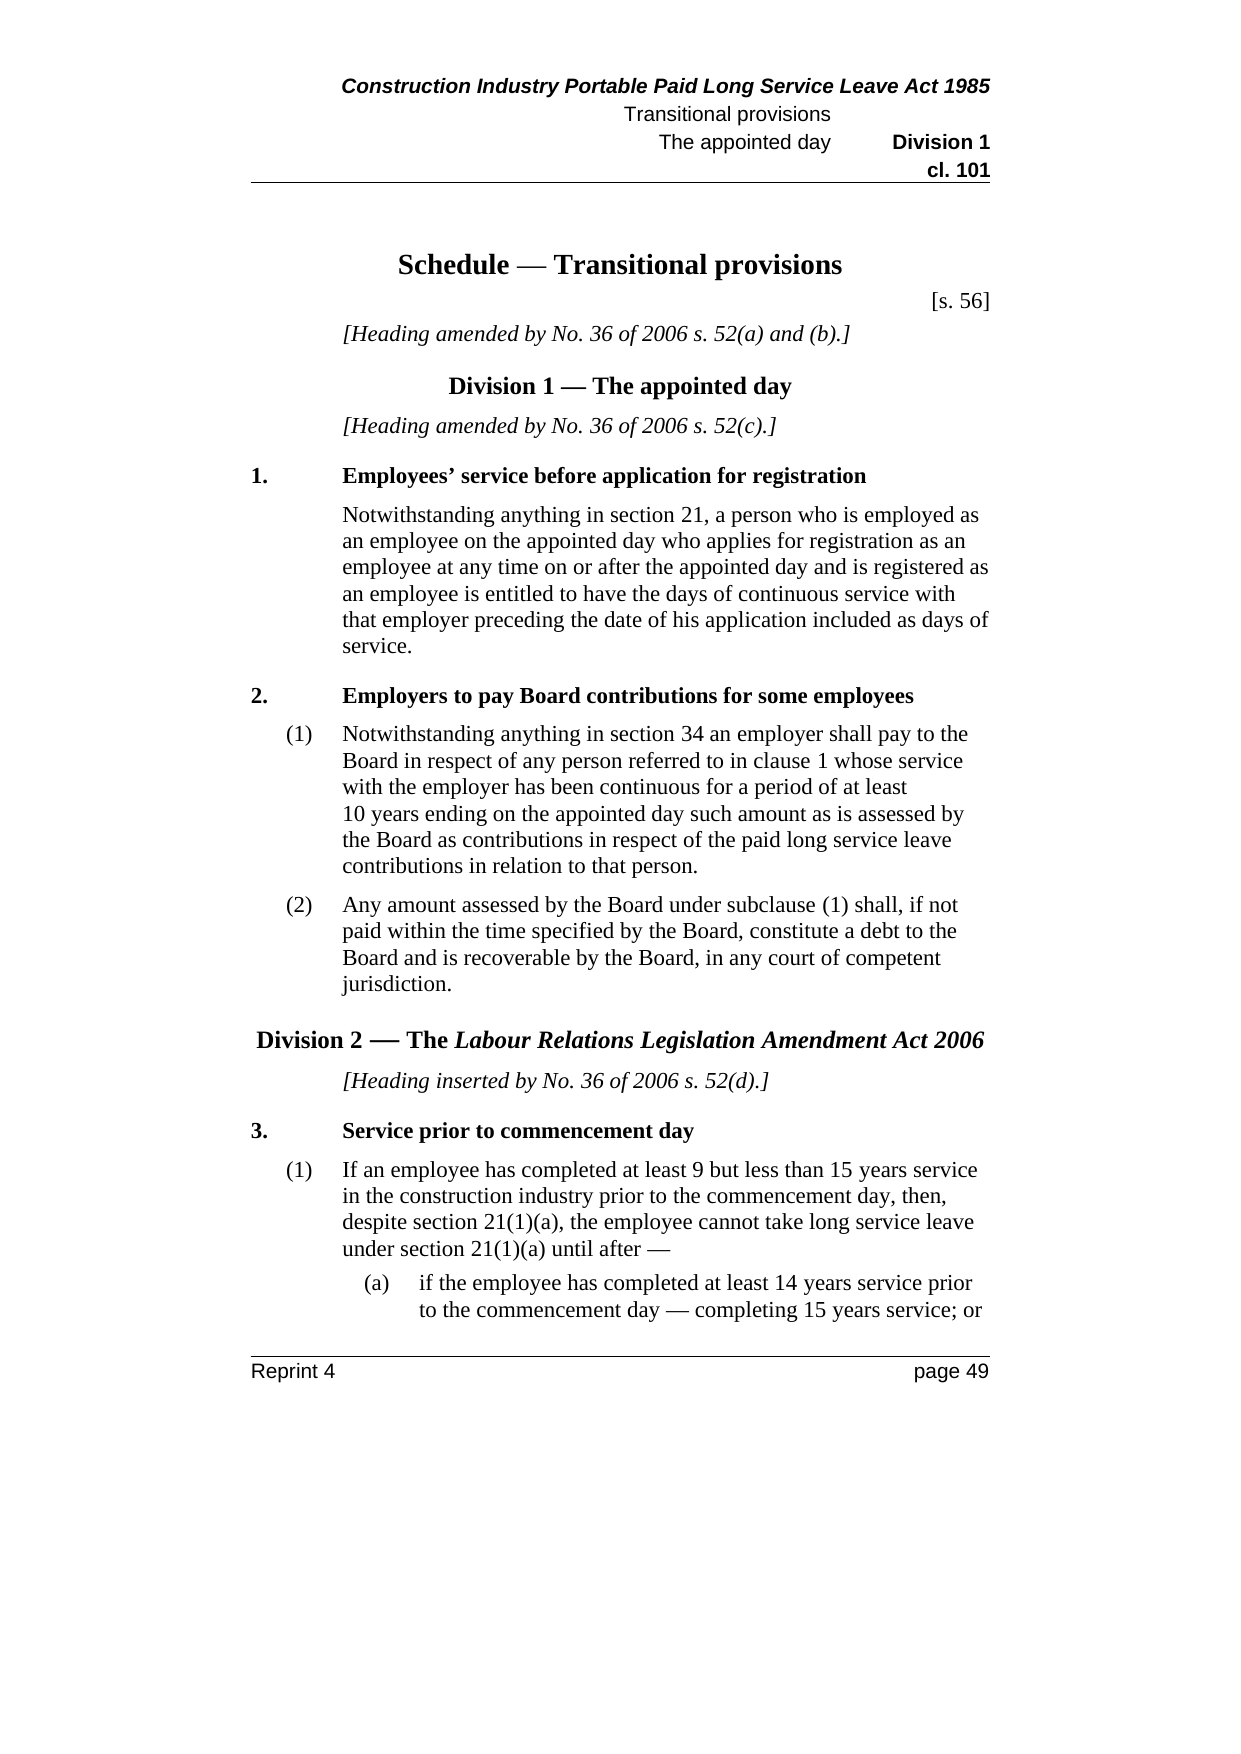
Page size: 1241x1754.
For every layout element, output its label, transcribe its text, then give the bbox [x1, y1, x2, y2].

subtitle Division 1 — The appointed day [251, 371, 990, 400]
text (2) Any amount assessed by the Board under subclause (1) shall, if not paid within the time specified by the Board, constitute a debt to the Board and is recoverable by the Board, in any court of competent jurisdiction. [251, 891, 990, 997]
text [s. 56] [251, 287, 990, 314]
subtitle [Heading amended by No. 36 of 2006 s. 52(c).] [251, 412, 990, 439]
subtitle Schedule — Transitional provisions [251, 247, 990, 281]
text (1) Notwithstanding anything in section 34 an employer shall pay to the Board in respect of any person referred to in clause 1 whose service with the employer has been continuous for a period of at least 10 years ending on the appointed day such amount as is assessed by the Board as contributions in respect of the paid long service leave contributions in relation to that person. [251, 721, 990, 879]
subtitle [Heading amended by No. 36 of 2006 s. 52(a) and (b).] [251, 320, 990, 346]
text Notwithstanding anything in section 21, a person who is employed as an employee on the appointed day who applies for registration as an employee at any time on or after the appointed day and is registered as an employee is entitled to have the days of continuous service with that employer preceding the date of his application included as days of service. [251, 501, 990, 659]
subtitle Division 2 — The Labour Relations Legislation Amendment Act 2006 [251, 1022, 990, 1055]
text (a) if the employee has completed at least 14 years service prior to the commencement day — completing 15 years service; or [251, 1269, 990, 1322]
subtitle 3. Service prior to commencement day [251, 1117, 990, 1143]
subtitle 2. Employers to pay Board contributions for some employees [251, 682, 990, 708]
subtitle 1. Employees’ service before application for registration [251, 462, 990, 488]
subtitle [Heading inserted by No. 36 of 2006 s. 52(d).] [251, 1068, 990, 1094]
text (1) If an employee has completed at least 9 but less than 15 years service in the construction industry prior to the commencement day, then, despite section 21(1)(a), the employee cannot take long service leave under section 21(1)(a) until after — [251, 1156, 990, 1261]
